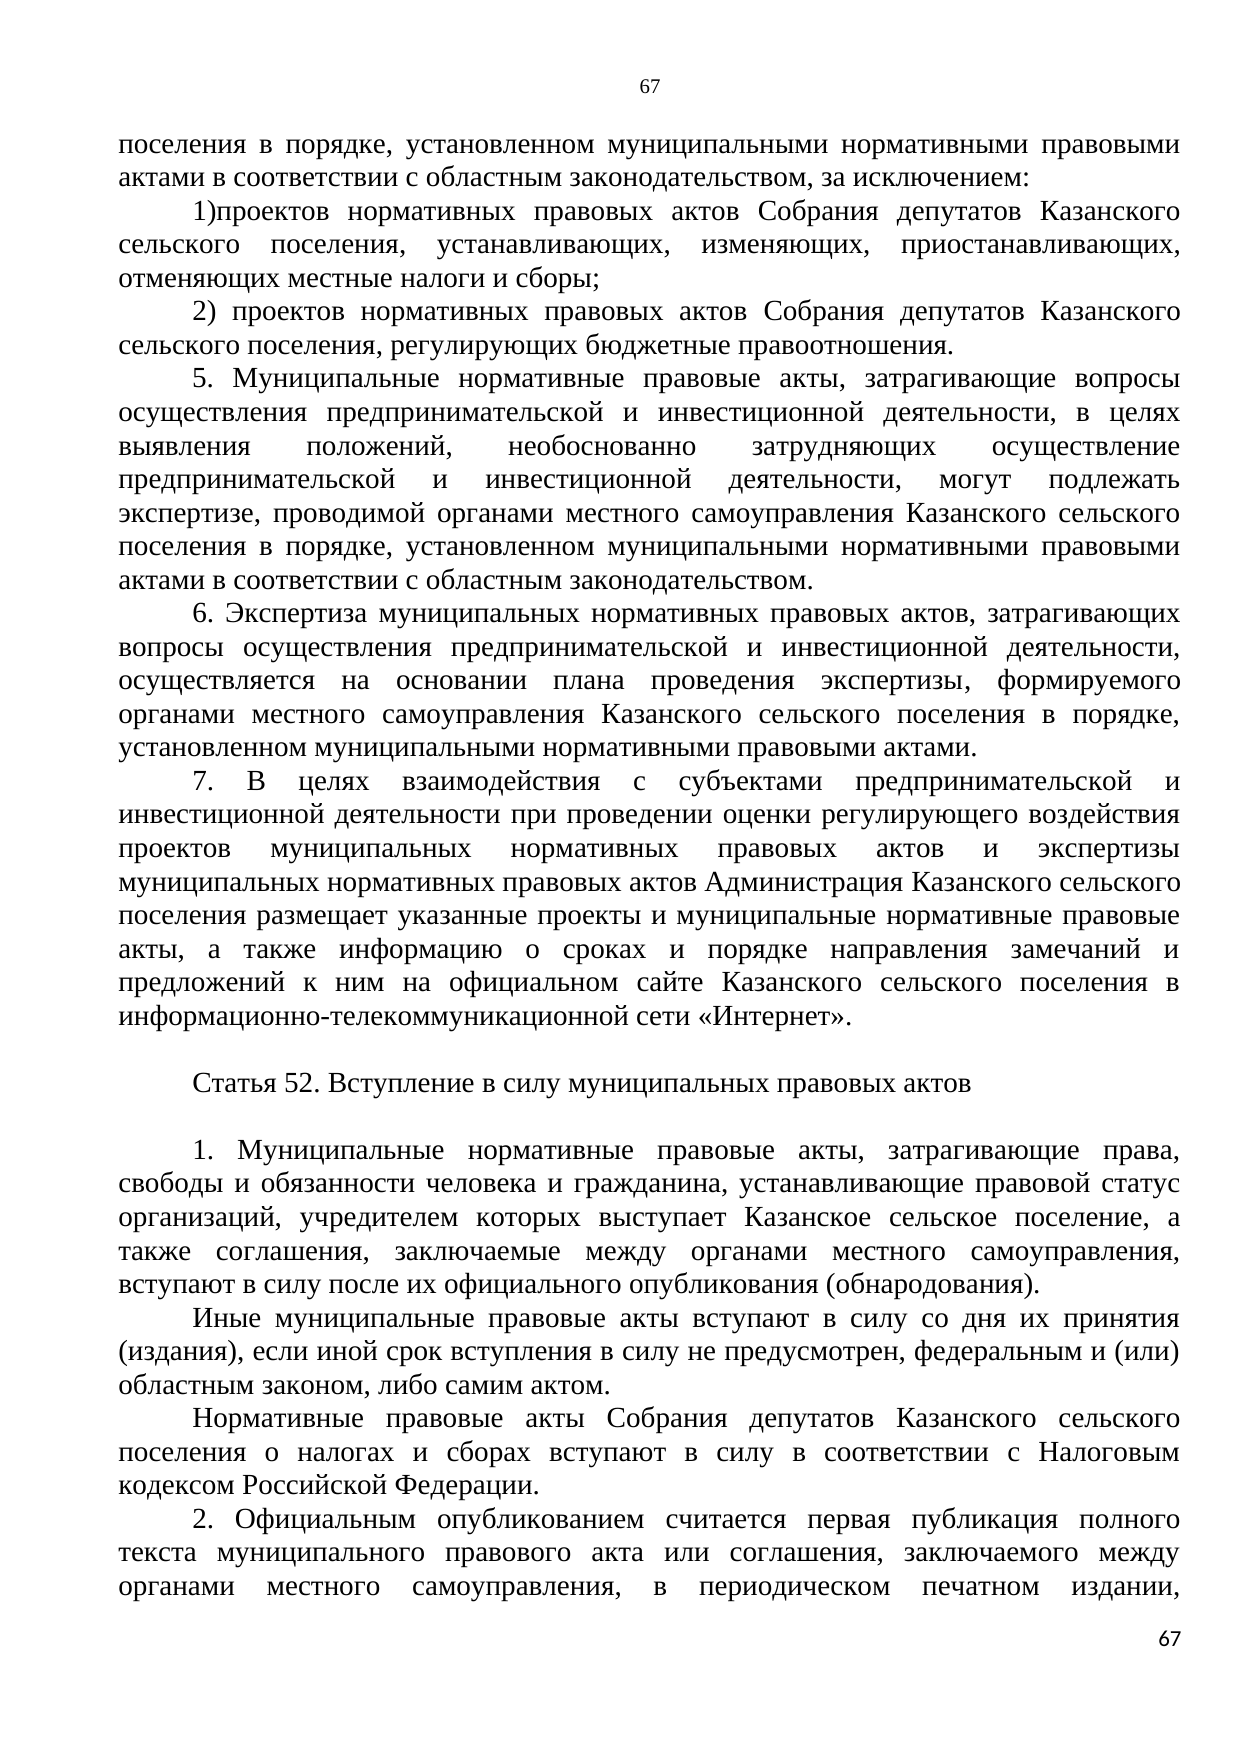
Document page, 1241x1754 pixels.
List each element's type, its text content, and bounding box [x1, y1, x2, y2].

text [118, 126, 1181, 193]
text Нормативные правовые акты Собрания депутатов Казанского сельского поселения о налогах и сборах вступают в силу в соответствии с Налоговым кодексом Российской Федерации. [118, 1400, 1181, 1501]
text 5. Муниципальные нормативные правовые акты, затрагивающие вопросы осуществления предпринимательской и инвестиционной деятельности, в целях выявления положений, необоснованно затрудняющих осуществление предпринимательской и инвестиционной деятельности, могут подлежать экспертизе, проводимой органами местного самоуправления Казанского сельского поселения в порядке, установленном муниципальными нормативными правовыми актами в соответствии с областным законодательством. [118, 361, 1181, 595]
text 1)проектов нормативных правовых актов Собрания депутатов Казанского сельского поселения, устанавливающих, изменяющих, приостанавливающих, отменяющих местные налоги и сборы; [118, 193, 1181, 293]
text 1. Муниципальные нормативные правовые акты, затрагивающие права, свободы и обязанности человека и гражданина, устанавливающие правовой статус организаций, учредителем которых выступает Казанское сельское поселение, а также соглашения, заключаемые между органами местного самоуправления, вступают в силу после их официального опубликования (обнародования). [118, 1132, 1181, 1300]
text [118, 1501, 1181, 1602]
text 6. Экспертиза муниципальных нормативных правовых актов, затрагивающих вопросы осуществления предпринимательской и инвестиционной деятельности, осуществляется на основании плана проведения экспертизы, формируемого органами местного самоуправления Казанского сельского поселения в порядке, установленном муниципальными нормативными правовыми актами. [118, 595, 1181, 763]
text 7. В целях взаимодействия с субъектами предпринимательской и инвестиционной деятельности при проведении оценки регулирующего воздействия проектов муниципальных нормативных правовых актов и экспертизы муниципальных нормативных правовых актов Администрация Казанского сельского поселения размещает указанные проекты и муниципальные нормативные правовые акты, а также информацию о сроках и порядке направления замечаний и предложений к ним на официальном сайте Казанского сельского поселения в информационно-телекоммуникационной сети «Интернет». [118, 763, 1181, 1031]
text 2) проектов нормативных правовых актов Собрания депутатов Казанского сельского поселения, регулирующих бюджетные правоотношения. [118, 293, 1181, 361]
text Иные муниципальные правовые акты вступают в силу со дня их принятия (издания), если иной срок вступления в силу не предусмотрен, федеральным и (или) областным законом, либо самим актом. [118, 1300, 1181, 1400]
text Статья 52. Вступление в силу муниципальных правовых актов [118, 1065, 1181, 1098]
